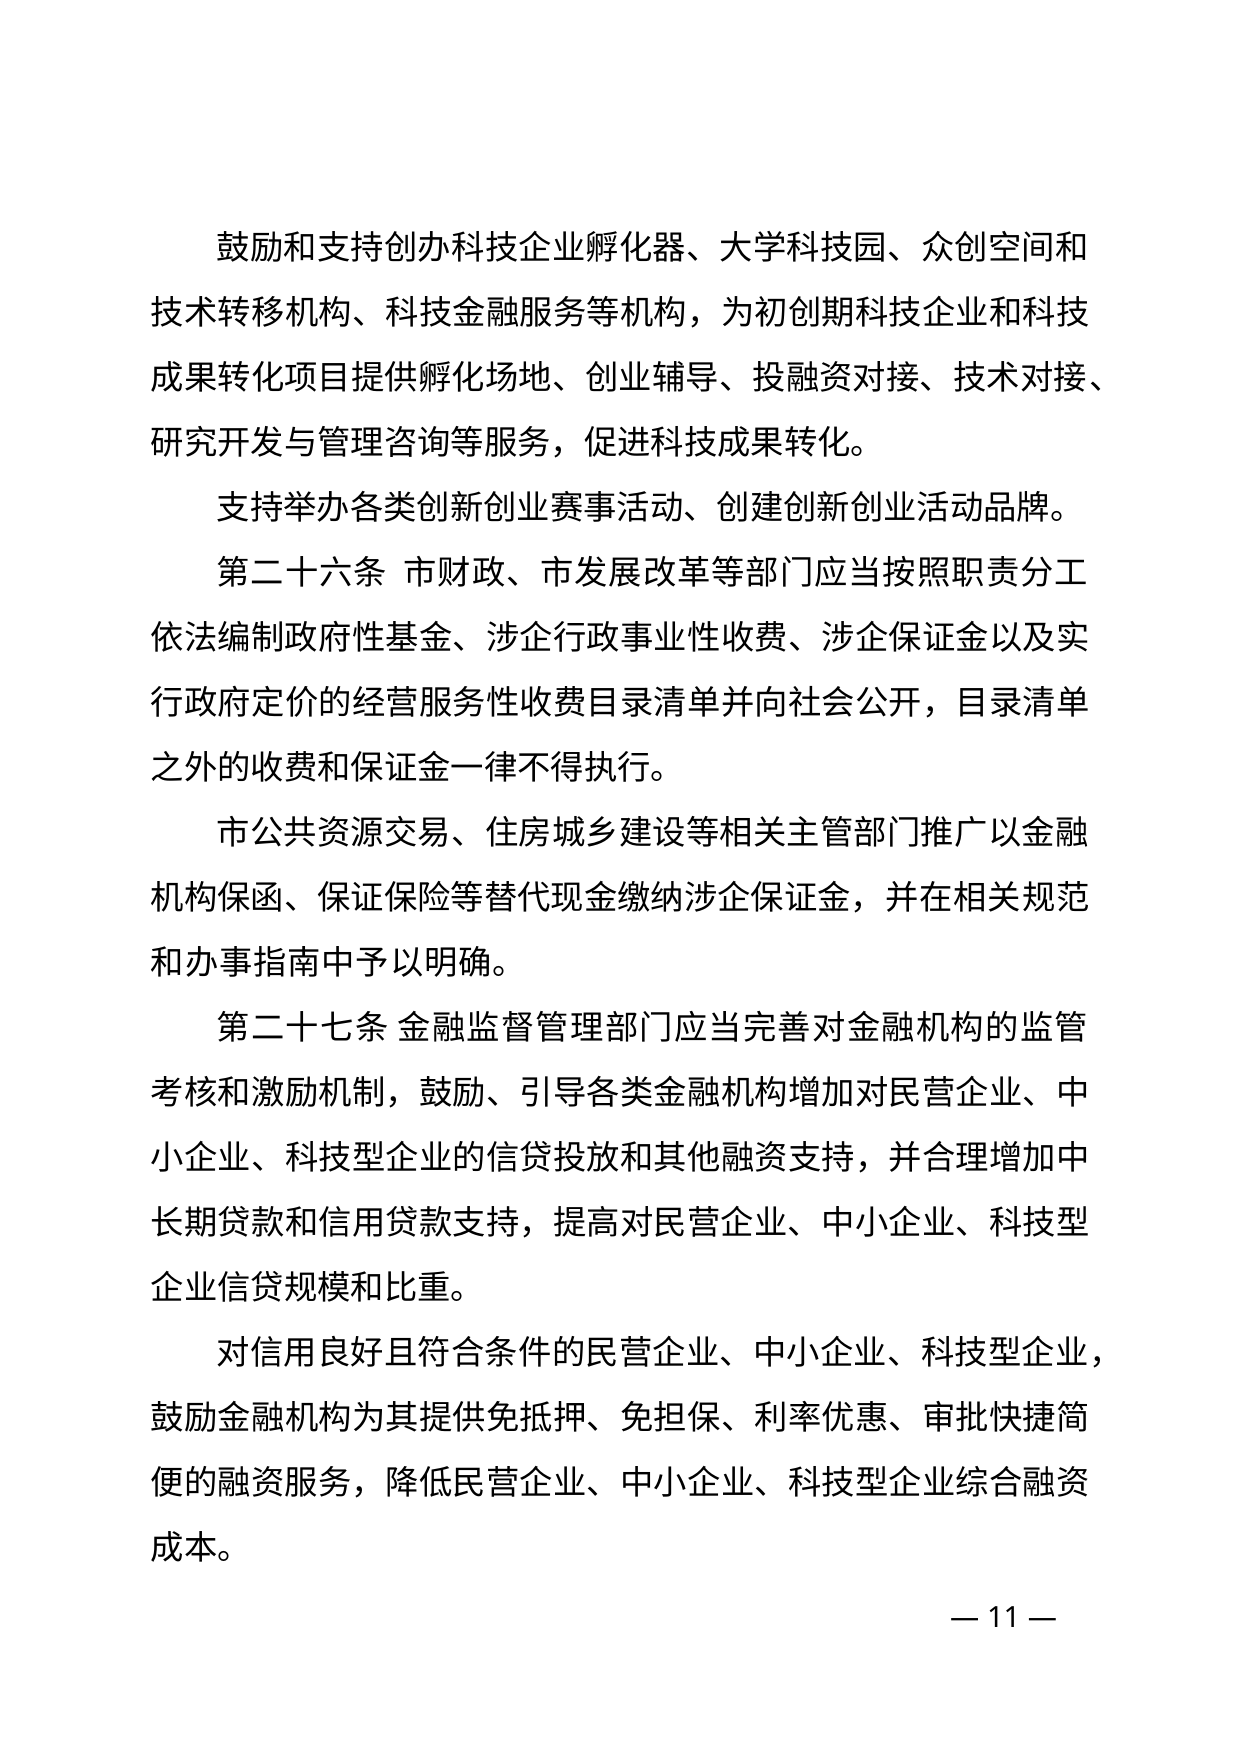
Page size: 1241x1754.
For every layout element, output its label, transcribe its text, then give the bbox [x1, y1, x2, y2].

text 对信用良好且符合条件的民营企业、中小企业、科技型企业，鼓励金融机构为其提供免抵押、免担保、利率优惠、审批快捷简便的融资服务，降低民营企业、中小企业、科技型企业综合融资成本。 [151, 1317, 1089, 1577]
text 鼓励和支持创办科技企业孵化器、大学科技园、众创空间和技术转移机构、科技金融服务等机构，为初创期科技企业和科技成果转化项目提供孵化场地、创业辅导、投融资对接、技术对接、研究开发与管理咨询等服务，促进科技成果转化。 [151, 212, 1089, 472]
text 第二十七条 金融监督管理部门应当完善对金融机构的监管考核和激励机制，鼓励、引导各类金融机构增加对民营企业、中小企业、科技型企业的信贷投放和其他融资支持，并合理增加中长期贷款和信用贷款支持，提高对民营企业、中小企业、科技型企业信贷规模和比重。 [151, 992, 1089, 1317]
text 第二十六条 市财政、市发展改革等部门应当按照职责分工依法编制政府性基金、涉企行政事业性收费、涉企保证金以及实行政府定价的经营服务性收费目录清单并向社会公开，目录清单之外的收费和保证金一律不得执行。 [151, 537, 1089, 797]
text 市公共资源交易、住房城乡建设等相关主管部门推广以金融机构保函、保证保险等替代现金缴纳涉企保证金，并在相关规范和办事指南中予以明确。 [151, 797, 1089, 992]
text 支持举办各类创新创业赛事活动、创建创新创业活动品牌。 [151, 472, 1089, 537]
